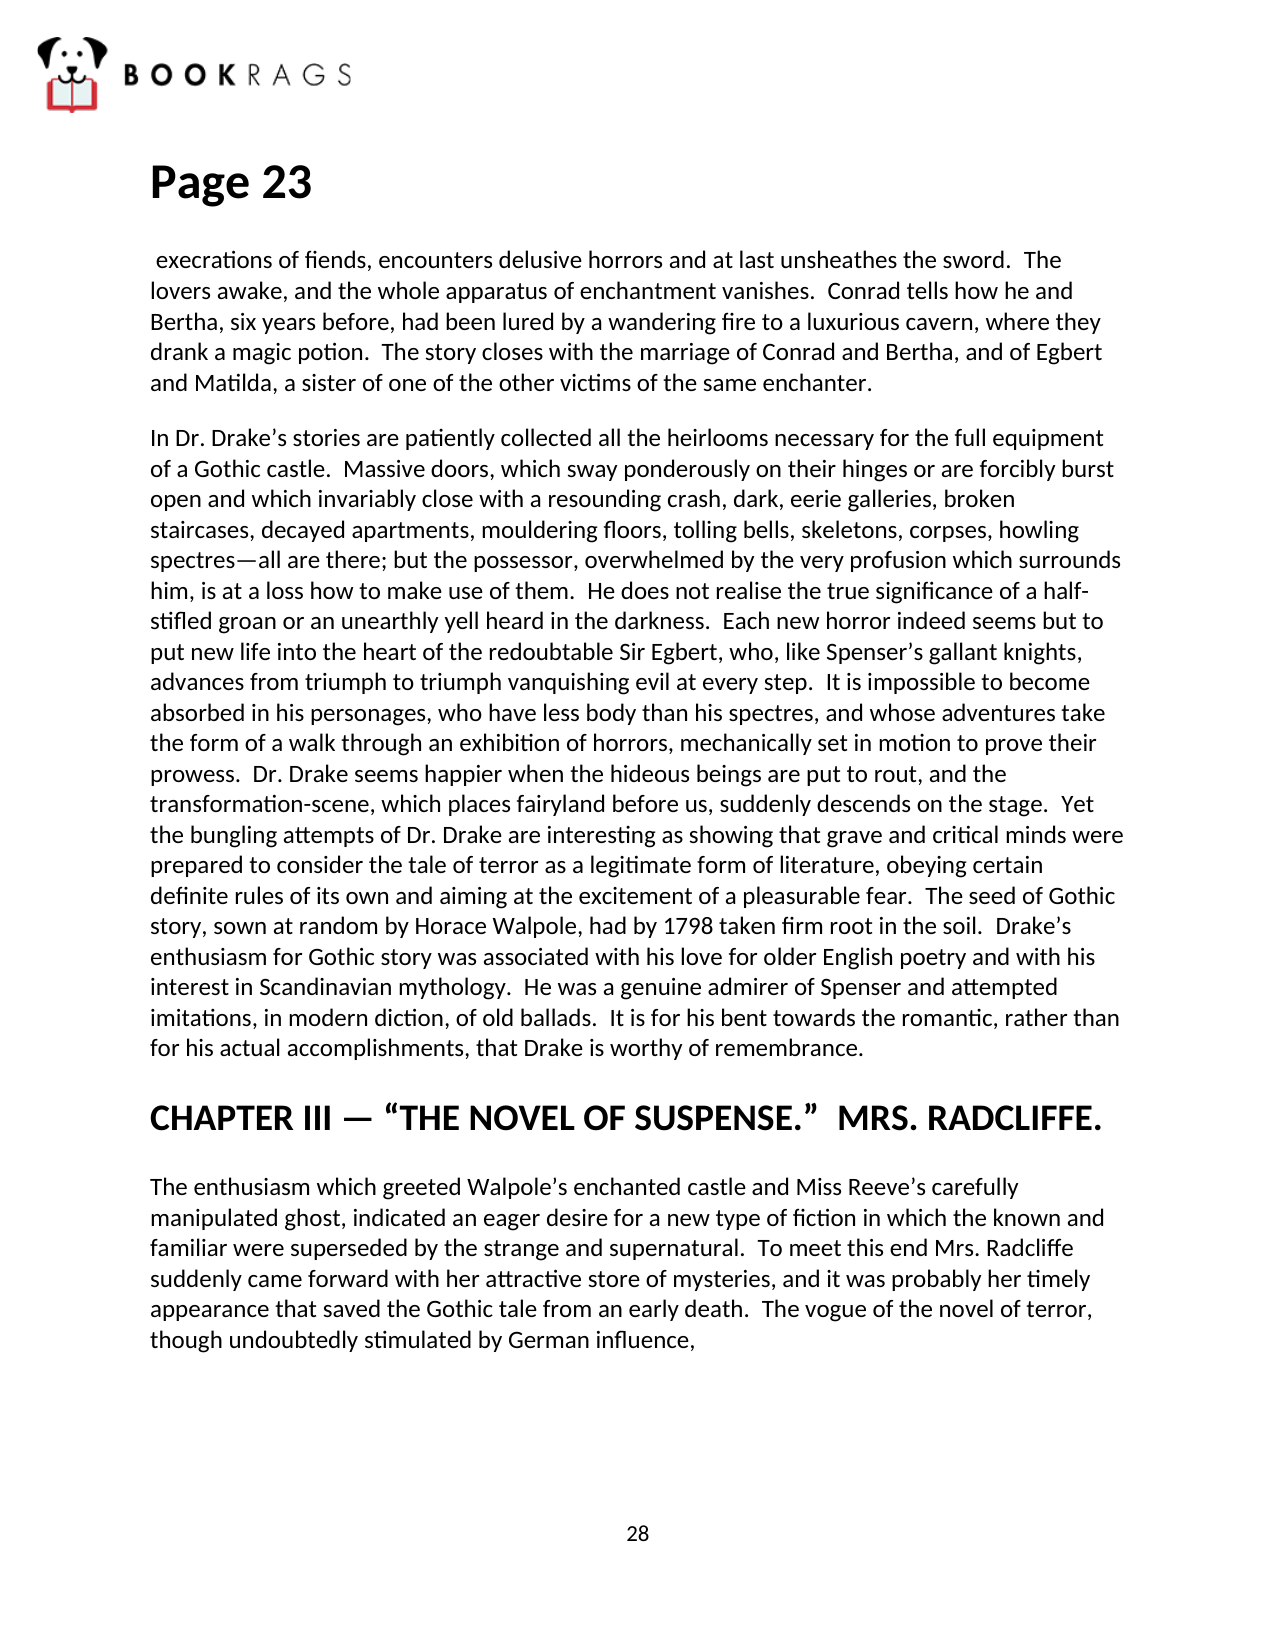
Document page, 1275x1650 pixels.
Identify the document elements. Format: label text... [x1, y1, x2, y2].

text The enthusiasm which greeted Walpole’s enchanted castle and Miss Reeve’s carefully manipulated ghost, indicated an eager desire for a new type of fiction in which the known and familiar were superseded by the strange and supernatural. To meet this end Mrs. Radcliffe suddenly came forward with her attractive store of mysteries, and it was probably her timely appearance that saved the Gothic tale from an early death. The vogue of the novel of terror, though undoubtedly stimulated by German influence, [150, 1171, 1125, 1354]
text In Dr. Drake’s stories are patiently collected all the heirlooms necessary for the full equipment of a Gothic castle. Massive doors, which sway ponderously on their hinges or are forcibly burst open and which invariably close with a resounding crash, dark, eerie galleries, broken staircases, decayed apartments, mouldering floors, tolling bells, skeletons, corpses, howling spectres—­all are there; but the possessor, overwhelmed by the very profusion which surrounds him, is at a loss how to make use of them. He does not realise the true significance of a half-stifled groan or an unearthly yell heard in the darkness. Each new horror indeed seems but to put new life into the heart of the redoubtable Sir Egbert, who, like Spenser’s gallant knights, advances from triumph to triumph vanquishing evil at every step. It is impossible to become absorbed in his personages, who have less body than his spectres, and whose adventures take the form of a walk through an exhibition of horrors, mechanically set in motion to prove their prowess. Dr. Drake seems happier when the hideous beings are put to rout, and the transformation-scene, which places fairyland before us, suddenly descends on the stage. Yet the bungling attempts of Dr. Drake are interesting as showing that grave and critical minds were prepared to consider the tale of terror as a legitimate form of literature, obeying certain definite rules of its own and aiming at the excitement of a pleasurable fear. The seed of Gothic story, sown at random by Horace Walpole, had by 1798 taken firm root in the soil. Drake’s enthusiasm for Gothic story was associated with his love for older English poetry and with his interest in Scandinavian mythology. He was a genuine admirer of Spenser and attempted imitations, in modern diction, of old ballads. It is for his bent towards the romantic, rather than for his actual accomplishments, that Drake is worthy of remembrance. [150, 422, 1125, 1063]
text execrations of fiends, encounters delusive horrors and at last unsheathes the sword. The lovers awake, and the whole apparatus of enchantment vanishes. Conrad tells how he and Bertha, six years before, had been lured by a wandering fire to a luxurious cavern, where they drank a magic potion. The story closes with the marriage of Conrad and Bertha, and of Egbert and Matilda, a sister of one of the other victims of the same enchanter. [150, 244, 1125, 397]
text CHAPTER III — “THE NOVEL OF SUSPENSE.” MRS. RADCLIFFE. [150, 1094, 1125, 1140]
text Page 23 [150, 150, 1125, 211]
picture [37, 37, 351, 113]
